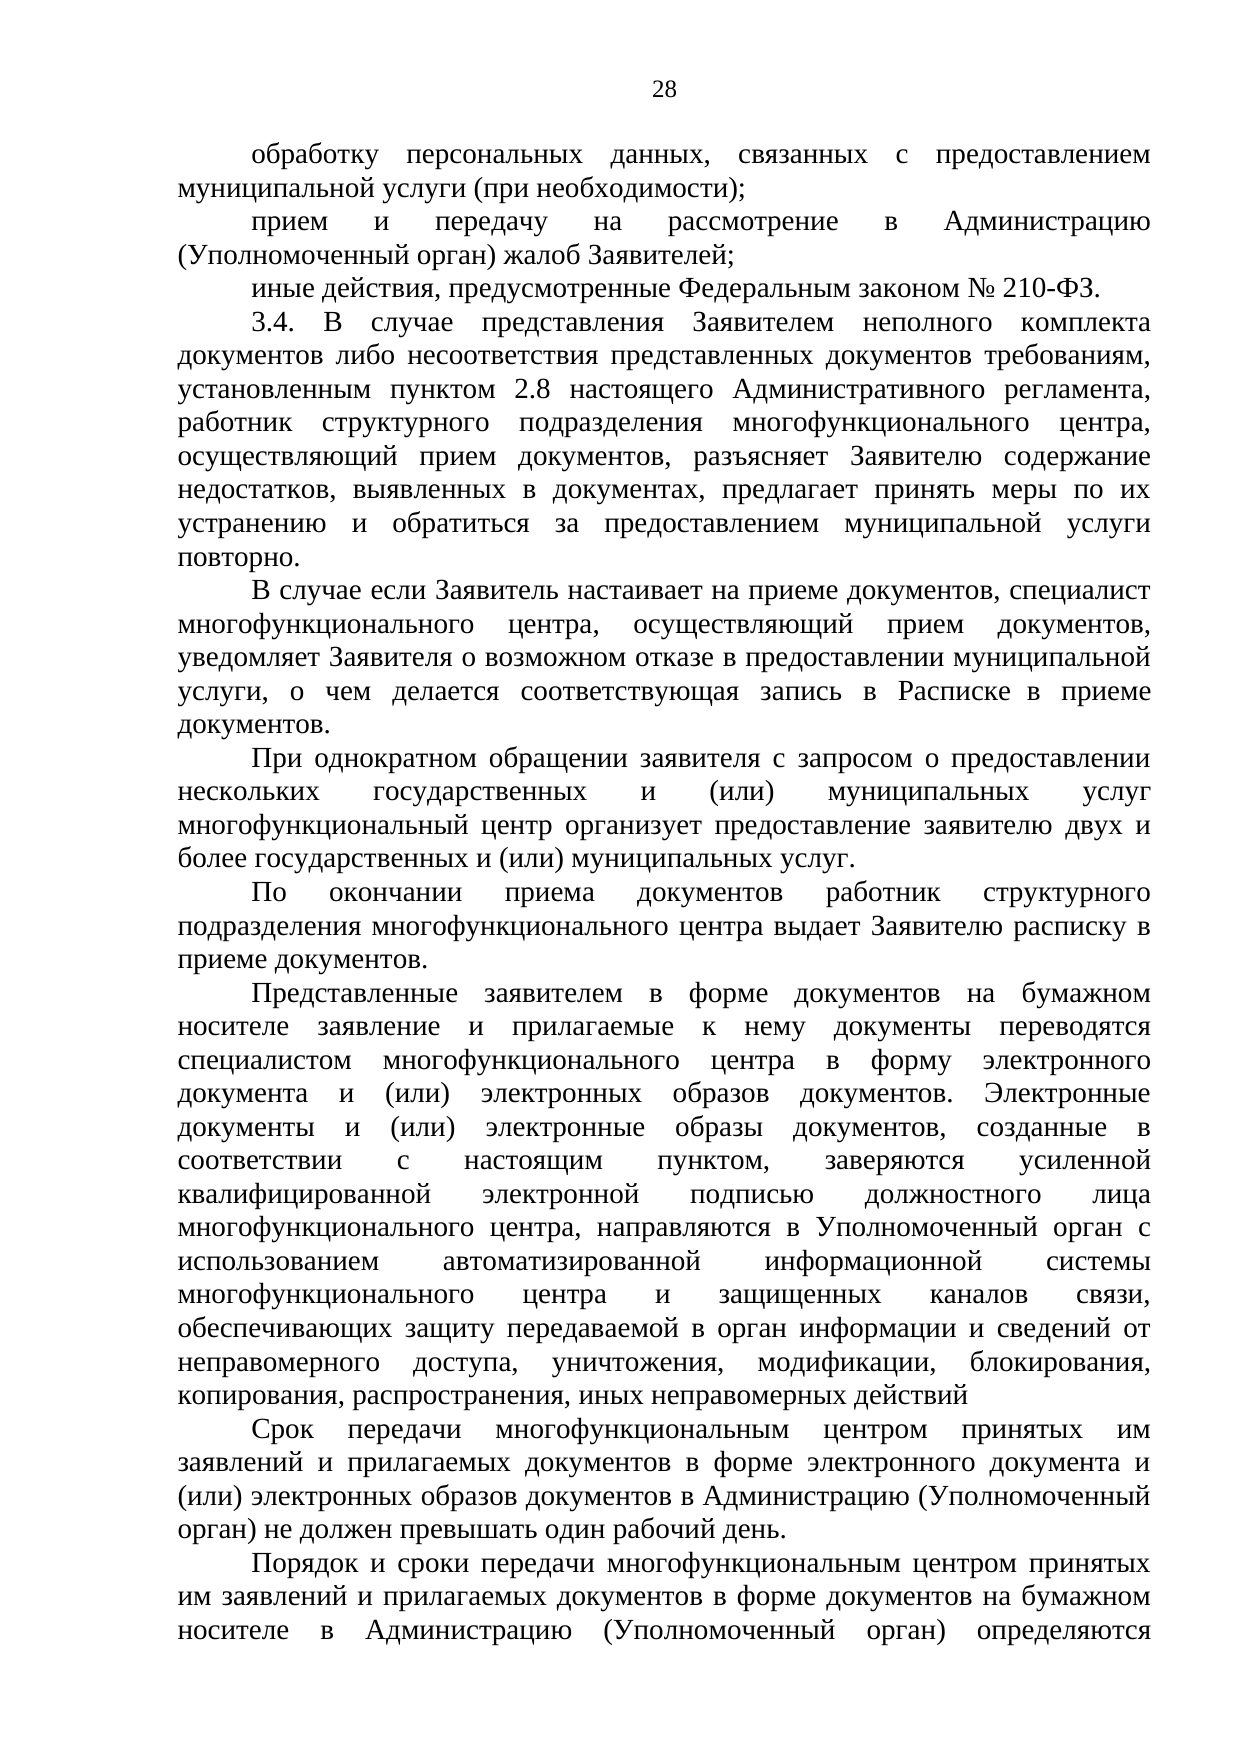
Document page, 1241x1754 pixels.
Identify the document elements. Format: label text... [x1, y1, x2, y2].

text По окончании приема документов работник структурного подразделения многофункционального центра выдает Заявителю расписку в приеме документов. [177, 874, 1152, 975]
text В случае если Заявитель настаивает на приеме документов, специалист многофункционального центра, осуществляющий прием документов, уведомляет Заявителя о возможном отказе в предоставлении муниципальной услуги, о чем делается соответствующая запись в Расписке в приеме документов. [177, 572, 1152, 740]
text прием и передачу на рассмотрение в Администрацию (Уполномоченный орган) жалоб Заявителей; [177, 203, 1152, 270]
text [177, 1545, 1152, 1646]
text иные действия, предусмотренные Федеральным законом № 210-ФЗ. [177, 270, 1152, 304]
text Срок передачи многофункциональным центром принятых им заявлений и прилагаемых документов в форме электронного документа и (или) электронных образов документов в Администрацию (Уполномоченный орган) не должен превышать один рабочий день. [177, 1411, 1152, 1545]
text Представленные заявителем в форме документов на бумажном носителе заявление и прилагаемые к нему документы переводятся специалистом многофункционального центра в форму электронного документа и (или) электронных образов документов. Электронные документы и (или) электронные образы документов, созданные в соответствии с настоящим пунктом, заверяются усиленной квалифицированной электронной подписью должностного лица многофункционального центра, направляются в Уполномоченный орган с использованием автоматизированной информационной системы многофункционального центра и защищенных каналов связи, обеспечивающих защиту передаваемой в орган информации и сведений от неправомерного доступа, уничтожения, модификации, блокирования, копирования, распространения, иных неправомерных действий [177, 975, 1152, 1411]
text обработку персональных данных, связанных с предоставлением муниципальной услуги (при необходимости); [177, 136, 1152, 203]
text 3.4. В случае представления Заявителем неполного комплекта документов либо несоответствия представленных документов требованиям, установленным пунктом 2.8 настоящего Административного регламента, работник структурного подразделения многофункционального центра, осуществляющий прием документов, разъясняет Заявителю содержание недостатков, выявленных в документах, предлагает принять меры по их устранению и обратиться за предоставлением муниципальной услуги повторно. [177, 304, 1152, 572]
text При однократном обращении заявителя с запросом о предоставлении нескольких государственных и (или) муниципальных услуг многофункциональный центр организует предоставление заявителю двух и более государственных и (или) муниципальных услуг. [177, 740, 1152, 874]
